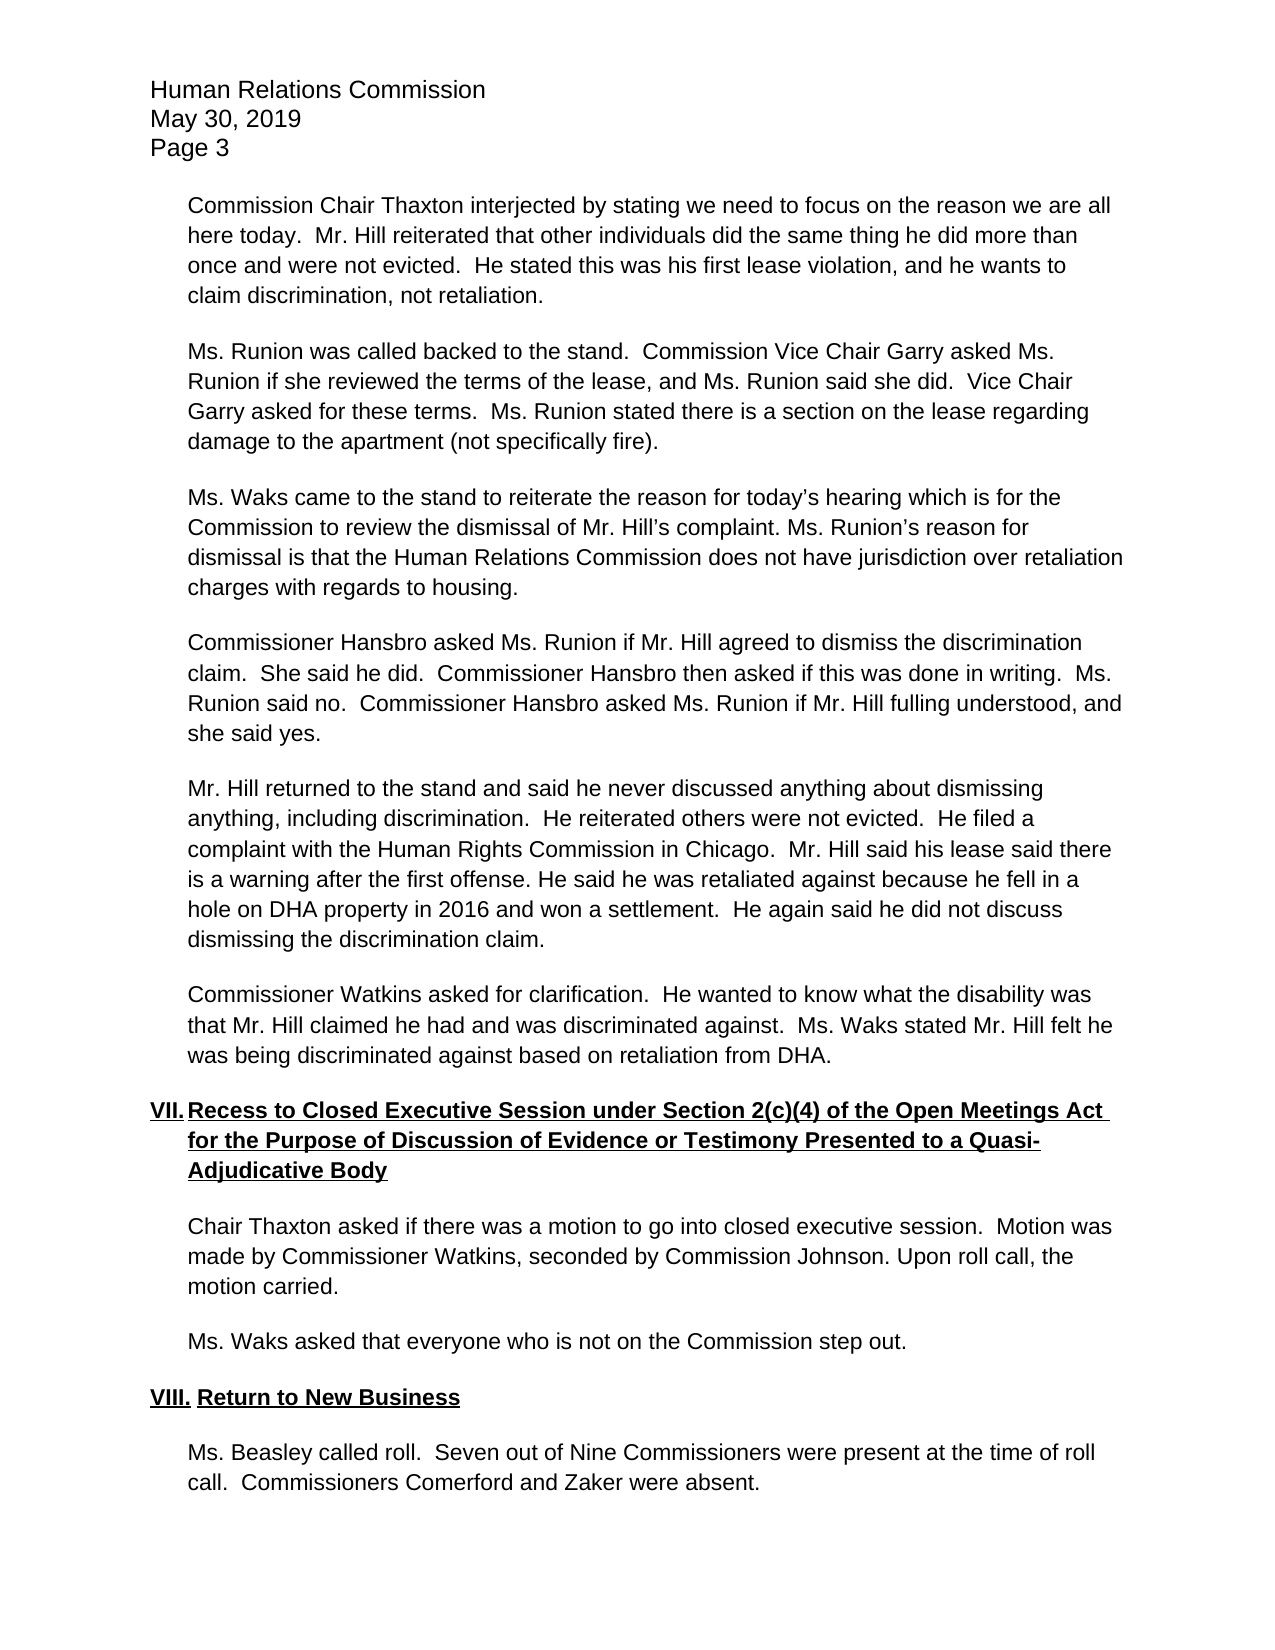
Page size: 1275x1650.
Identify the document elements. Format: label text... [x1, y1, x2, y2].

text VII. Recess to Closed Executive Session under Section 2(c)(4) of the Open Meetings Act for the Purpose of Discussion of Evidence or Testimony Presented to a Quasi-Adjudicative Body [150, 1097, 1125, 1184]
text Commissioner Watkins asked for clarification. He wanted to know what the disability was that Mr. Hill claimed he had and was discriminated against. Ms. Waks stated Mr. Hill felt he was being discriminated against based on retaliation from DHA. [187, 981, 1125, 1068]
text Chair Thaxton asked if there was a motion to go into closed executive session. Motion was made by Commissioner Watkins, seconded by Commission Johnson. Upon roll call, the motion carried. [187, 1213, 1125, 1299]
text Mr. Hill returned to the stand and said he never discussed anything about dismissing anything, including discrimination. He reiterated others were not evicted. He filed a complaint with the Human Rights Commission in Chicago. Mr. Hill said his lease said there is a warning after the first offense. He said he was retaliated against because he fell in a hole on DHA property in 2016 and won a settlement. He again said he did not discuss dismissing the discrimination claim. [187, 775, 1125, 952]
text Ms. Waks asked that everyone who is not on the Commission step out. [187, 1328, 1125, 1354]
text VIII. Return to New Business [150, 1383, 1125, 1410]
text Ms. Beasley called roll. Seven out of Nine Commissioners were present at the time of roll call. Commissioners Comerford and Zaker were absent. [187, 1439, 1125, 1495]
text Ms. Runion was called backed to the stand. Commission Vice Chair Garry asked Ms. Runion if she reviewed the terms of the lease, and Ms. Runion said she did. Vice Chair Garry asked for these terms. Ms. Runion stated there is a section on the lease regarding damage to the apartment (not specifically fire). [187, 338, 1125, 454]
text Ms. Waks came to the stand to reiterate the reason for today’s hearing which is for the Commission to review the dismissal of Mr. Hill’s complaint. Ms. Runion’s reason for dismissal is that the Human Relations Commission does not have jurisdiction over retaliation charges with regards to housing. [187, 483, 1125, 600]
text Commission Chair Thaxton interjected by stating we need to focus on the reason we are all here today. Mr. Hill reiterated that other individuals did the same thing he did more than once and were not evicted. He stated this was his first lease violation, and he wants to claim discrimination, not retaliation. [187, 192, 1125, 309]
text Commissioner Hansbro asked Ms. Runion if Mr. Hill agreed to dismiss the discrimination claim. She said he did. Commissioner Hansbro then asked if this was done in writing. Ms. Runion said no. Commissioner Hansbro asked Ms. Runion if Mr. Hill fulling understood, and she said yes. [187, 629, 1125, 746]
